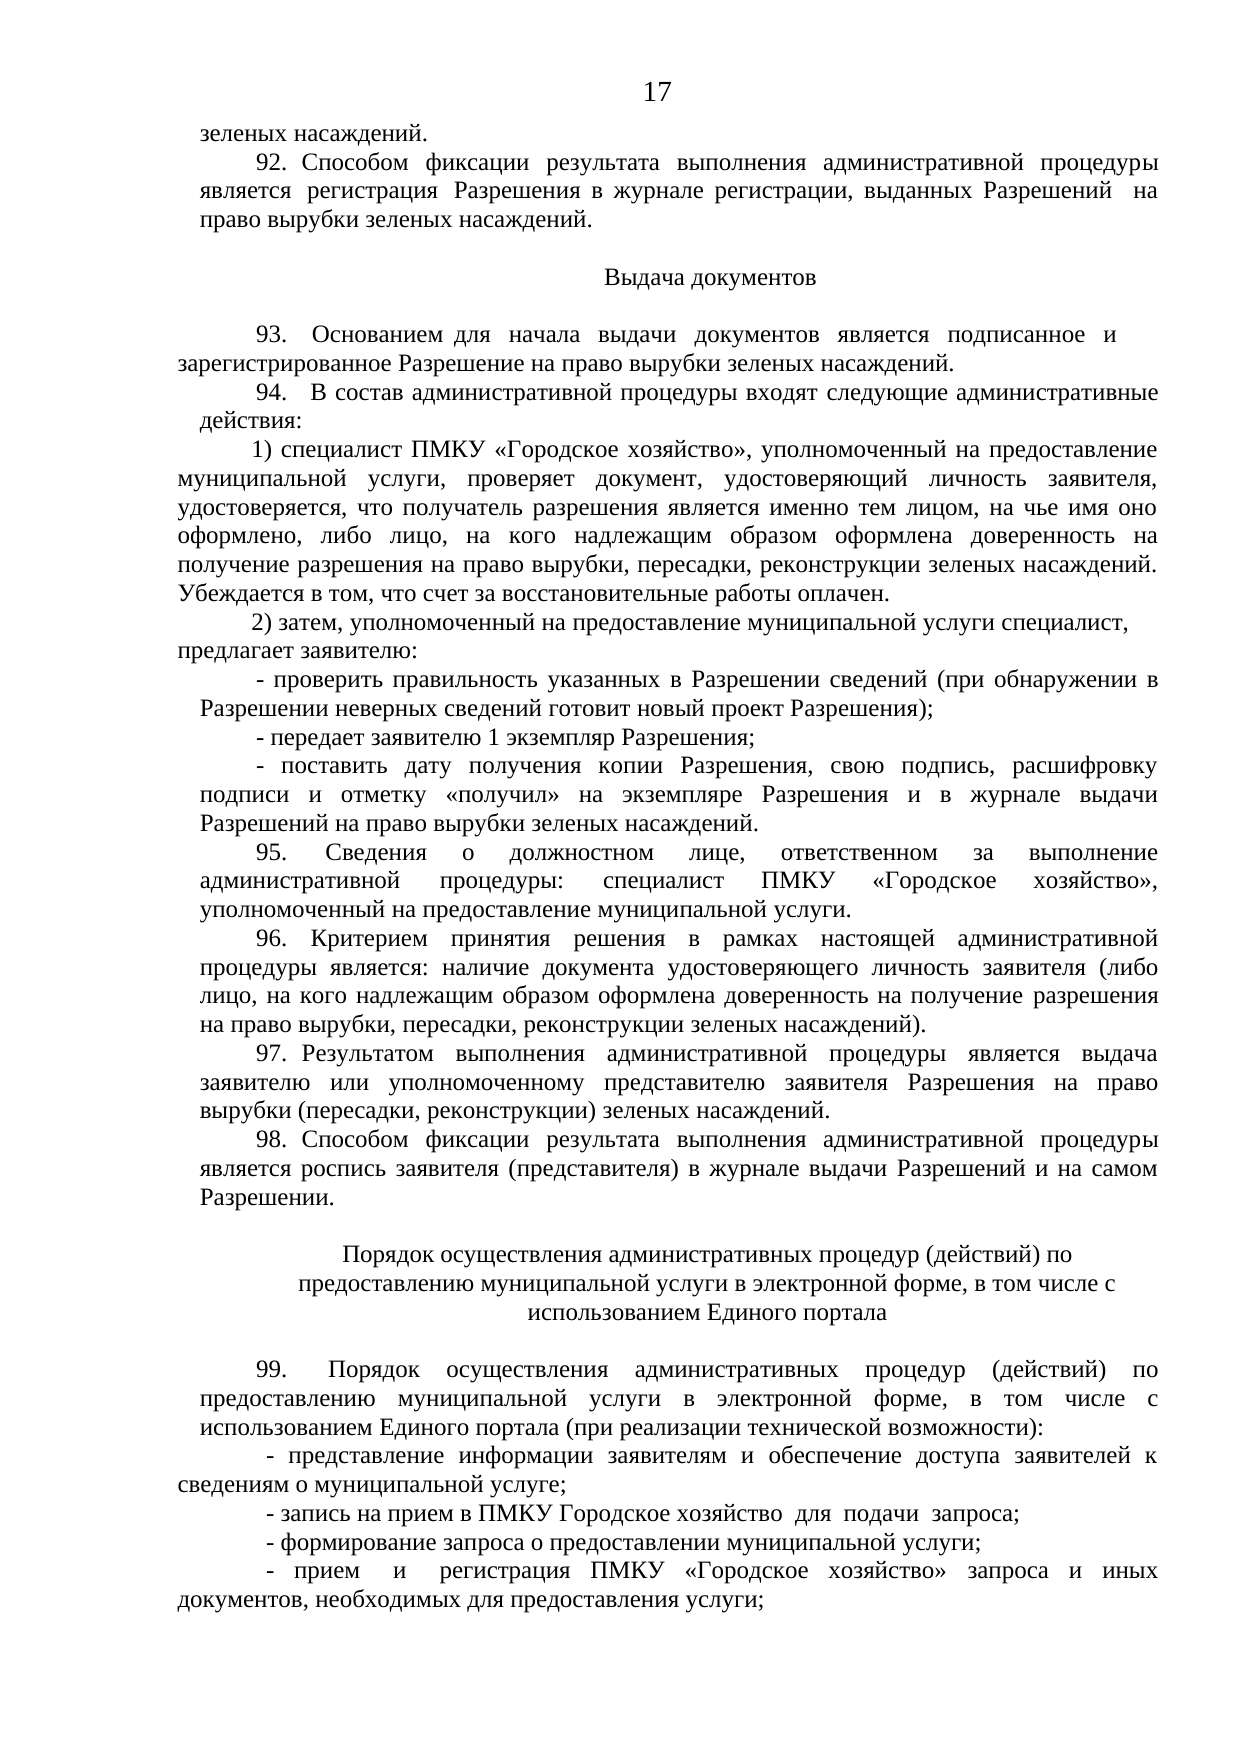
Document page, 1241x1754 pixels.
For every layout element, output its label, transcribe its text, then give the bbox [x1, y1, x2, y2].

list - прием и регистрация ПМКУ «Городское хозяйство» запроса и иных документов, необходимых для предоставления услуги; [177, 1556, 1158, 1613]
text - проверить правильность указанных в Разрешении сведений (при обнаружении в Разрешении неверных сведений готовит новый проект Разрешения); [199, 664, 1158, 722]
list В состав административной процедуры входят следующие административные действия: [199, 377, 1158, 434]
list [199, 118, 1158, 147]
list Результатом выполнения административной процедуры является выдача заявителю или уполномоченному представителю заявителя Разрешения на право вырубки (пересадки, реконструкции) зеленых насаждений. [199, 1038, 1158, 1124]
list - запись на прием в ПМКУ Городское хозяйство для подачи запроса; [177, 1498, 1158, 1527]
text - поставить дату получения копии Разрешения, свою подпись, расшифровку подписи и отметку «получил» на экземпляре Разрешения и в журнале выдачи Разрешений на право вырубки зеленых насаждений. [199, 751, 1158, 837]
list Критерием принятия решения в рамках настоящей административной процедуры является: наличие документа удостоверяющего личность заявителя (либо лицо, на кого надлежащим образом оформлена доверенность на получение разрешения на право вырубки, пересадки, реконструкции зеленых насаждений). [199, 923, 1158, 1038]
text - передает заявителю 1 экземпляр Разрешения; [199, 722, 1158, 751]
text зарегистрированное Разрешение на право вырубки зеленых насаждений. [177, 348, 1158, 377]
list Сведения о должностном лице, ответственном за выполнение административной процедуры: специалист ПМКУ «Городское хозяйство», уполномоченный на предоставление муниципальной услуги. [199, 837, 1158, 923]
list Порядок осуществления административных процедур (действий) по предоставлению муниципальной услуги в электронной форме, в том числе с использованием Единого портала (при реализации технической возможности): [199, 1354, 1158, 1441]
text - формирование запроса о предоставлении муниципальной услуги; [177, 1527, 1158, 1556]
list Способом фиксации результата выполнения административной процедуры является роспись заявителя (представителя) в журнале выдачи Разрешений и на самом Разрешении. [199, 1124, 1158, 1211]
text 1) специалист ПМКУ «Городское хозяйство», уполномоченный на предоставление муниципальной услуги, проверяет документ, удостоверяющий личность заявителя, удостоверяется, что получатель разрешения является именно тем лицом, на чье имя оно оформлено, либо лицо, на кого надлежащим образом оформлена доверенность на получение разрешения на право вырубки, пересадки, реконструкции зеленых насаждений. Убеждается в том, что счет за восстановительные работы оплачен. [177, 434, 1158, 607]
text 2) затем, уполномоченный на предоставление муниципальной услуги специалист, предлагает заявителю: [177, 607, 1158, 664]
text - представление информации заявителям и обеспечение доступа заявителей к сведениям о муниципальной услуге; [177, 1441, 1158, 1498]
list Основанием для начала выдачи документов является подписанное и [256, 319, 1158, 348]
list Способом фиксации результата выполнения административной процедуры является регистрация Разрешения в журнале регистрации, выданных Разрешений на право вырубки зеленых насаждений. [199, 147, 1158, 233]
list Порядок осуществления административных процедур (действий) по предоставлению муниципальной услуги в электронной форме, в том числе с использованием Единого портала [256, 1239, 1158, 1326]
text Выдача документов [262, 262, 1158, 291]
